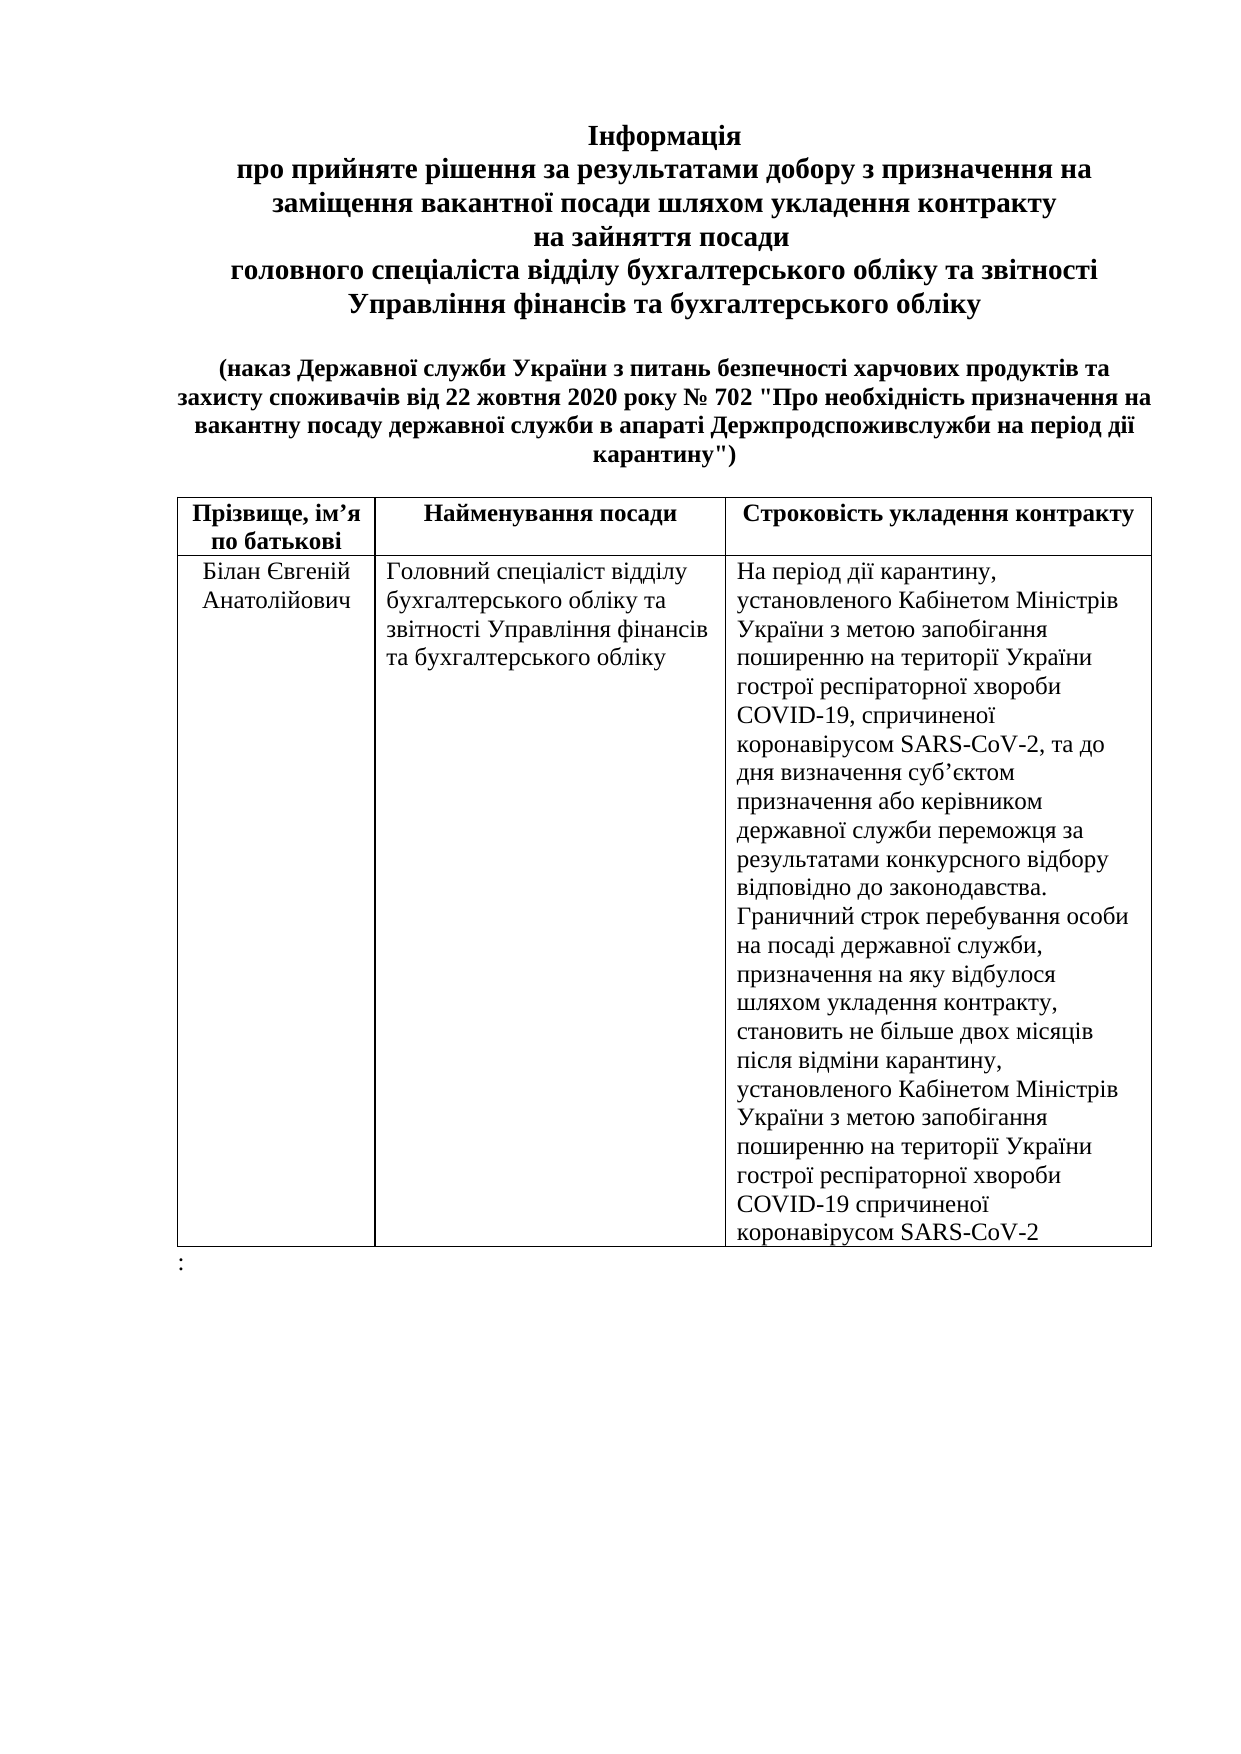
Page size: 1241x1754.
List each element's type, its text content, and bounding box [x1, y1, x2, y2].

text про прийняте рішення за результатами добору з призначення на заміщення вакантної посади шляхом укладення контракту [177, 152, 1152, 219]
text (наказ Державної служби України з питань безпечності харчових продуктів та захисту споживачів від 22 жовтня 2020 року № 702 "Про необхідність призначення на вакантну посаду державної служби в апараті Держпродспоживслужби на період дії карантину") [177, 353, 1152, 468]
text на зайняття посади головного спеціаліста відділу бухгалтерського обліку та звітності Управління фінансів та бухгалтерського обліку [177, 219, 1152, 319]
table_header Найменування посади [376, 498, 725, 555]
table_header Строковість укладення контракту [726, 498, 1151, 555]
text : [177, 1247, 1152, 1276]
table_header Прізвище, ім’я по батькові [178, 498, 374, 555]
table_cell Головний спеціаліст відділу бухгалтерського обліку та звітності Управління фінансів та бухгалтерського обліку [376, 556, 725, 1246]
text Інформація [177, 118, 1152, 152]
table_cell Білан Євгеній Анатолійович [178, 556, 374, 1246]
table_cell На період дії карантину, установленого Кабінетом Міністрів України з метою запобігання поширенню на території України гострої респіраторної хвороби COVID-19, спричиненої коронавірусом SARS-CoV-2, та до дня визначення суб’єктом призначення або керівником державної служби переможця за результатами конкурсного відбору відповідно до законодавства. Граничний строк перебування особи на посаді державної служби, призначення на яку відбулося шляхом укладення контракту, становить не більше двох місяців після відміни карантину, установленого Кабінетом Міністрів України з метою запобігання поширенню на території України гострої респіраторної хвороби COVID-19 спричиненої коронавірусом SARS-CoV-2 [726, 556, 1151, 1246]
